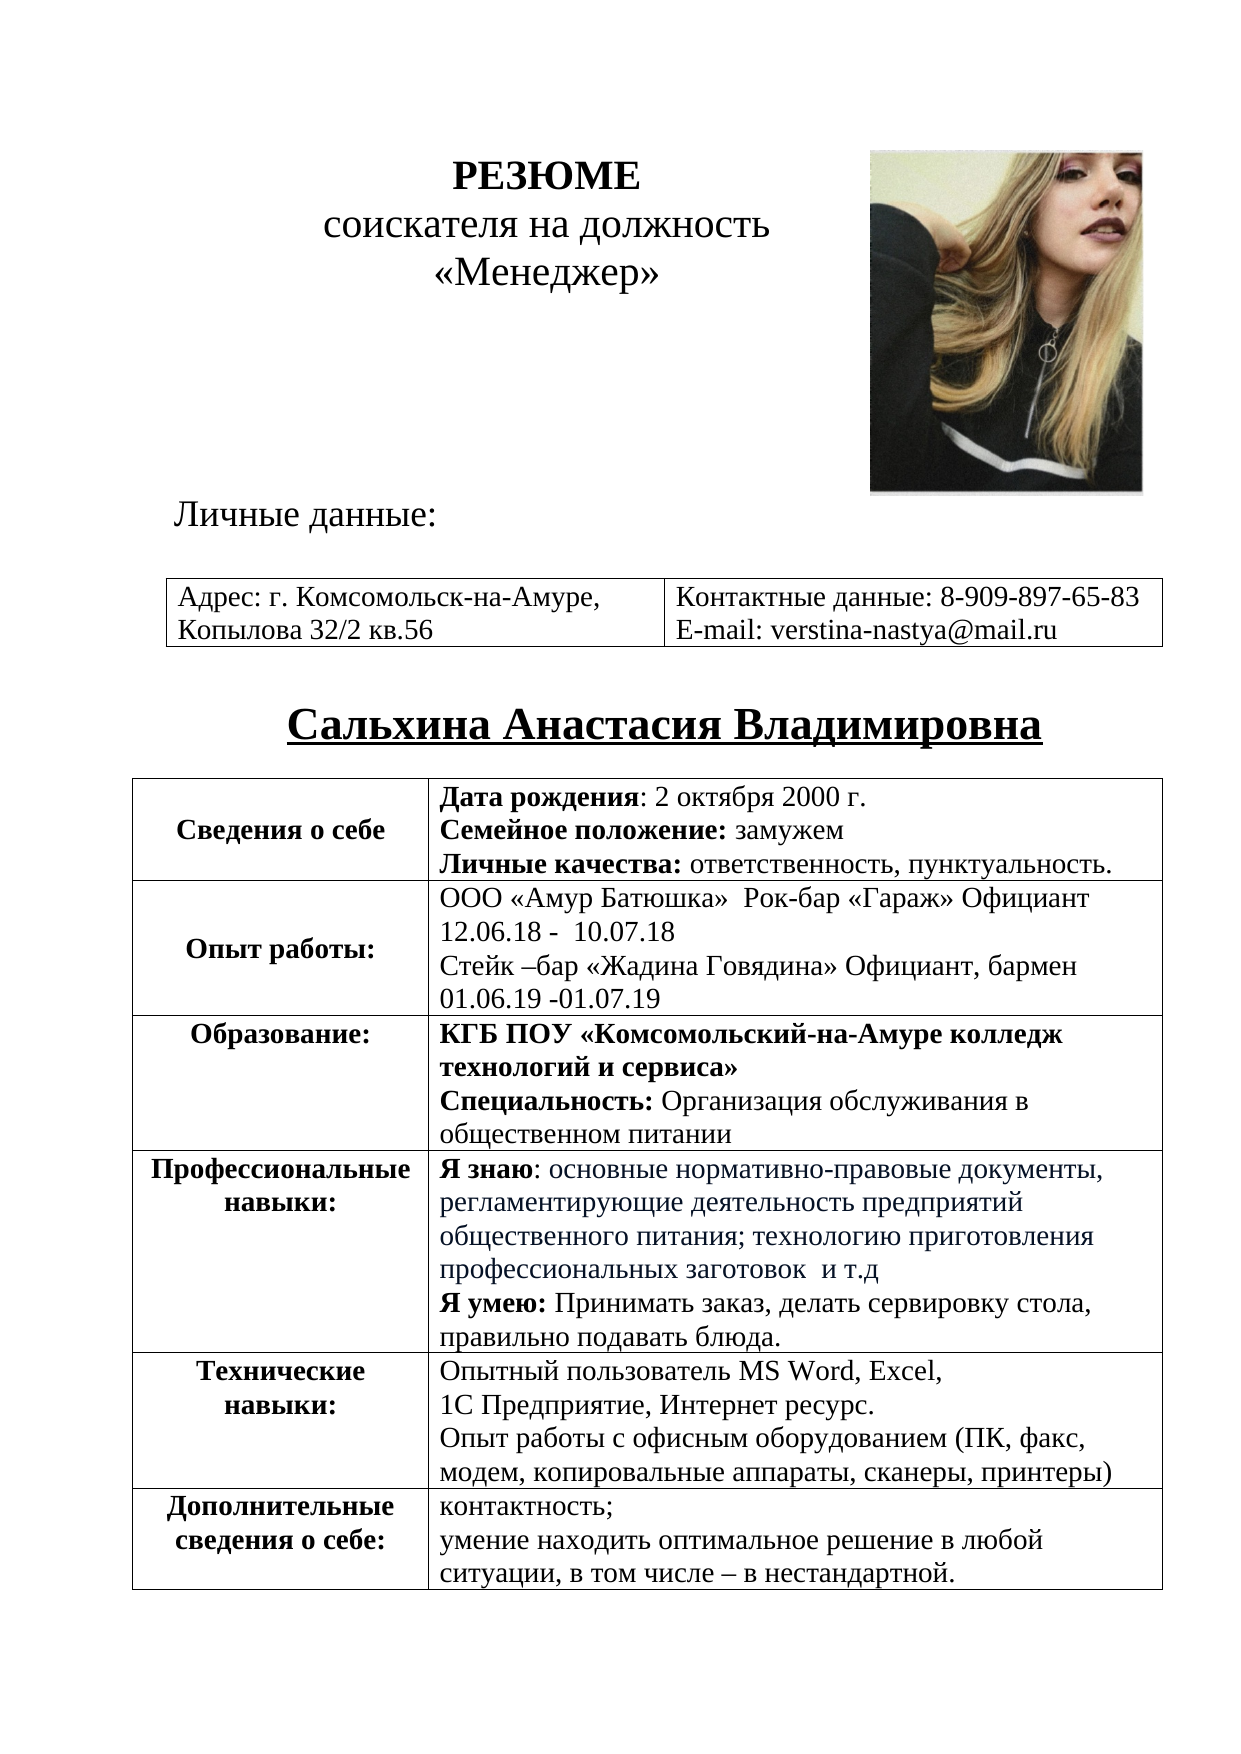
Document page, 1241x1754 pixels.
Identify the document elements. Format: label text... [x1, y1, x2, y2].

table_cell КГБ ПОУ «Комсомольский-на-Амуре колледж технологий и сервиса» Специальность: Организация обслуживания в общественном питании [429, 1016, 1162, 1150]
table_header РЕЗЮМЕ соискателя на должность «Менеджер» Личные данные: [163, 150, 827, 535]
table_cell ООО «Амур Батюшка» Рок-бар «Гараж» Официант 12.06.18 - 10.07.18 Стейк –бар «Жадина Говядина» Официант, бармен 01.06.19 -01.07.19 [429, 881, 1162, 1015]
table_cell Я знаю: основные нормативно-правовые документы, регламентирующие деятельность предприятий общественного питания; технологию приготовления профессиональных заготовок и т.д Я умею: Принимать заказ, делать сервировку стола, правильно подавать блюда. [429, 1151, 1162, 1352]
table_cell Профессиональные навыки: [133, 1151, 428, 1352]
table_cell Дополнительные сведения о себе: [133, 1489, 428, 1589]
table_cell Образование: [133, 1016, 428, 1150]
table_header Сведения о себе [133, 779, 428, 879]
text Сальхина Анастасия Владимировна [177, 697, 1152, 749]
table_header Адрес: г. Комсомольск-на-Амуре, Копылова 32/2 кв.56 [167, 579, 664, 646]
table_cell контактность; умение находить оптимальное решение в любой ситуации, в том числе – в нестандартной. [429, 1489, 1162, 1589]
table_cell Технические навыки: [133, 1353, 428, 1487]
table_header Контактные данные: 8-909-897-65-83 E-mail: verstina-nastya@mail.ru [665, 579, 1162, 646]
table_header Дата рождения: 2 октября 2000 г. Семейное положение: замужем Личные качества: ответственность, пунктуальность. [429, 779, 1162, 879]
table_cell Опытный пользователь MS Word, Excel, 1C Предприятие, Интернет ресурс. Опыт работы с офисным оборудованием (ПК, факс, модем, копировальные аппараты, сканеры, принтеры) [429, 1353, 1162, 1487]
table_cell Опыт работы: [133, 881, 428, 1015]
table_header [827, 150, 1163, 535]
